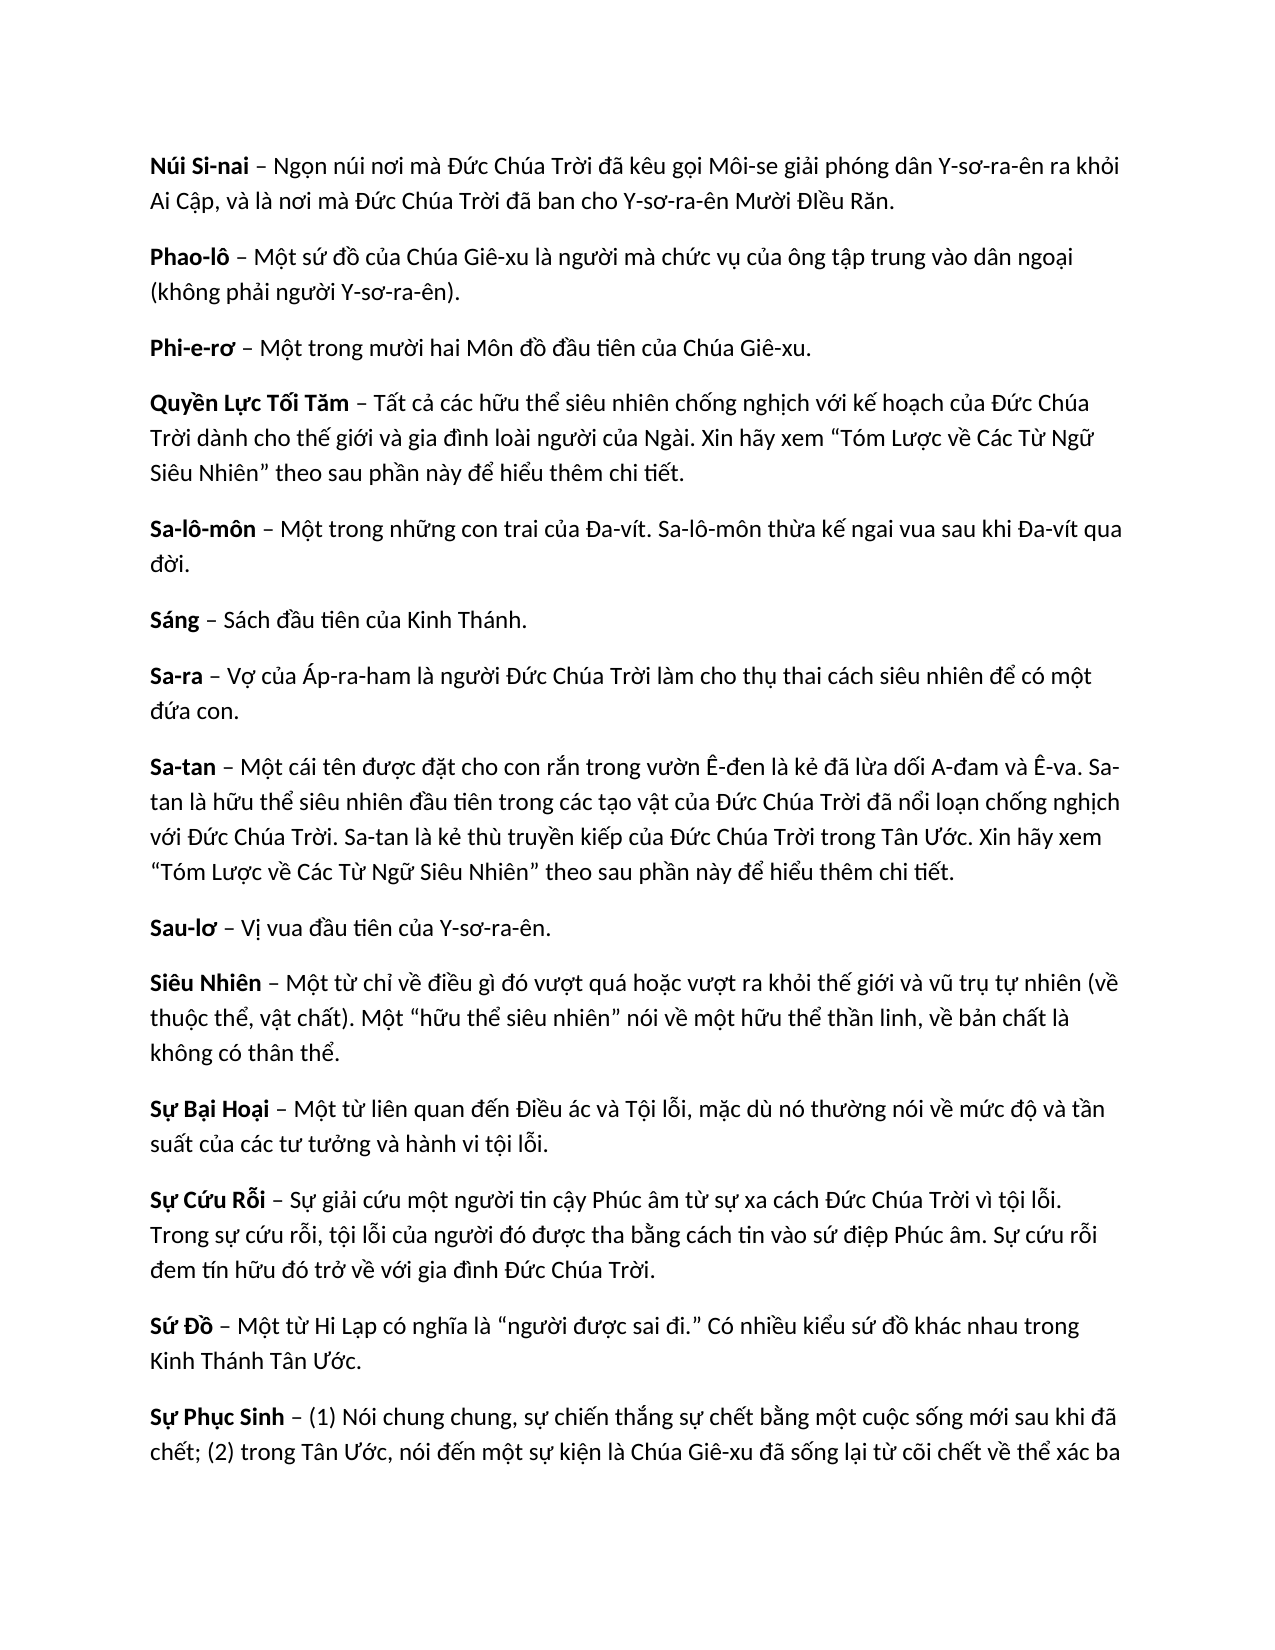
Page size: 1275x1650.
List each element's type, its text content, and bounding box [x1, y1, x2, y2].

text Siêu Nhiên – Một từ chỉ về điều gì đó vượt quá hoặc vượt ra khỏi thế giới và vũ trụ tự nhiên (về thuộc thể, vật chất). Một “hữu thể siêu nhiên” nói về một hữu thể thần linh, về bản chất là không có thân thể. [150, 967, 1125, 1068]
text Sa-ra – Vợ của Áp-ra-ham là người Đức Chúa Trời làm cho thụ thai cách siêu nhiên để có một đứa con. [150, 660, 1125, 726]
text Sứ Đồ – Một từ Hi Lạp có nghĩa là “người được sai đi.” Có nhiều kiểu sứ đồ khác nhau trong Kinh Thánh Tân Ước. [150, 1310, 1125, 1376]
text Sự Cứu Rỗi – Sự giải cứu một người tin cậy Phúc âm từ sự xa cách Đức Chúa Trời vì tội lỗi. Trong sự cứu rỗi, tội lỗi của người đó được tha bằng cách tin vào sứ điệp Phúc âm. Sự cứu rỗi đem tín hữu đó trở về với gia đình Đức Chúa Trời. [150, 1184, 1125, 1285]
text Núi Si-nai – Ngọn núi nơi mà Đức Chúa Trời đã kêu gọi Môi-se giải phóng dân Y-sơ-ra-ên ra khỏi Ai Cập, và là nơi mà Đức Chúa Trời đã ban cho Y-sơ-ra-ên Mười ĐIều Răn. [150, 150, 1125, 216]
text Phao-lô – Một sứ đồ của Chúa Giê-xu là người mà chức vụ của ông tập trung vào dân ngoại (không phải người Y-sơ-ra-ên). [150, 241, 1125, 306]
text Sự Bại Hoại – Một từ liên quan đến Điều ác và Tội lỗi, mặc dù nó thường nói về mức độ và tần suất của các tư tưởng và hành vi tội lỗi. [150, 1093, 1125, 1159]
text Sa-tan – Một cái tên được đặt cho con rắn trong vườn Ê-đen là kẻ đã lừa dối A-đam và Ê-va. Sa-tan là hữu thể siêu nhiên đầu tiên trong các tạo vật của Đức Chúa Trời đã nổi loạn chống nghịch với Đức Chúa Trời. Sa-tan là kẻ thù truyền kiếp của Đức Chúa Trời trong Tân Ước. Xin hãy xem “Tóm Lược về Các Từ Ngữ Siêu Nhiên” theo sau phần này để hiểu thêm chi tiết. [150, 751, 1125, 886]
text Sáng – Sách đầu tiên của Kinh Thánh. [150, 604, 1125, 635]
text Quyền Lực Tối Tăm – Tất cả các hữu thể siêu nhiên chống nghịch với kế hoạch của Đức Chúa Trời dành cho thế giới và gia đình loài người của Ngài. Xin hãy xem “Tóm Lược về Các Từ Ngữ Siêu Nhiên” theo sau phần này để hiểu thêm chi tiết. [150, 387, 1125, 488]
text Sau-lơ – Vị vua đầu tiên của Y-sơ-ra-ên. [150, 912, 1125, 942]
text Phi-e-rơ – Một trong mười hai Môn đồ đầu tiên của Chúa Giê-xu. [150, 332, 1125, 362]
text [150, 1401, 1125, 1466]
text Sa-lô-môn – Một trong những con trai của Đa-vít. Sa-lô-môn thừa kế ngai vua sau khi Đa-vít qua đời. [150, 513, 1125, 579]
